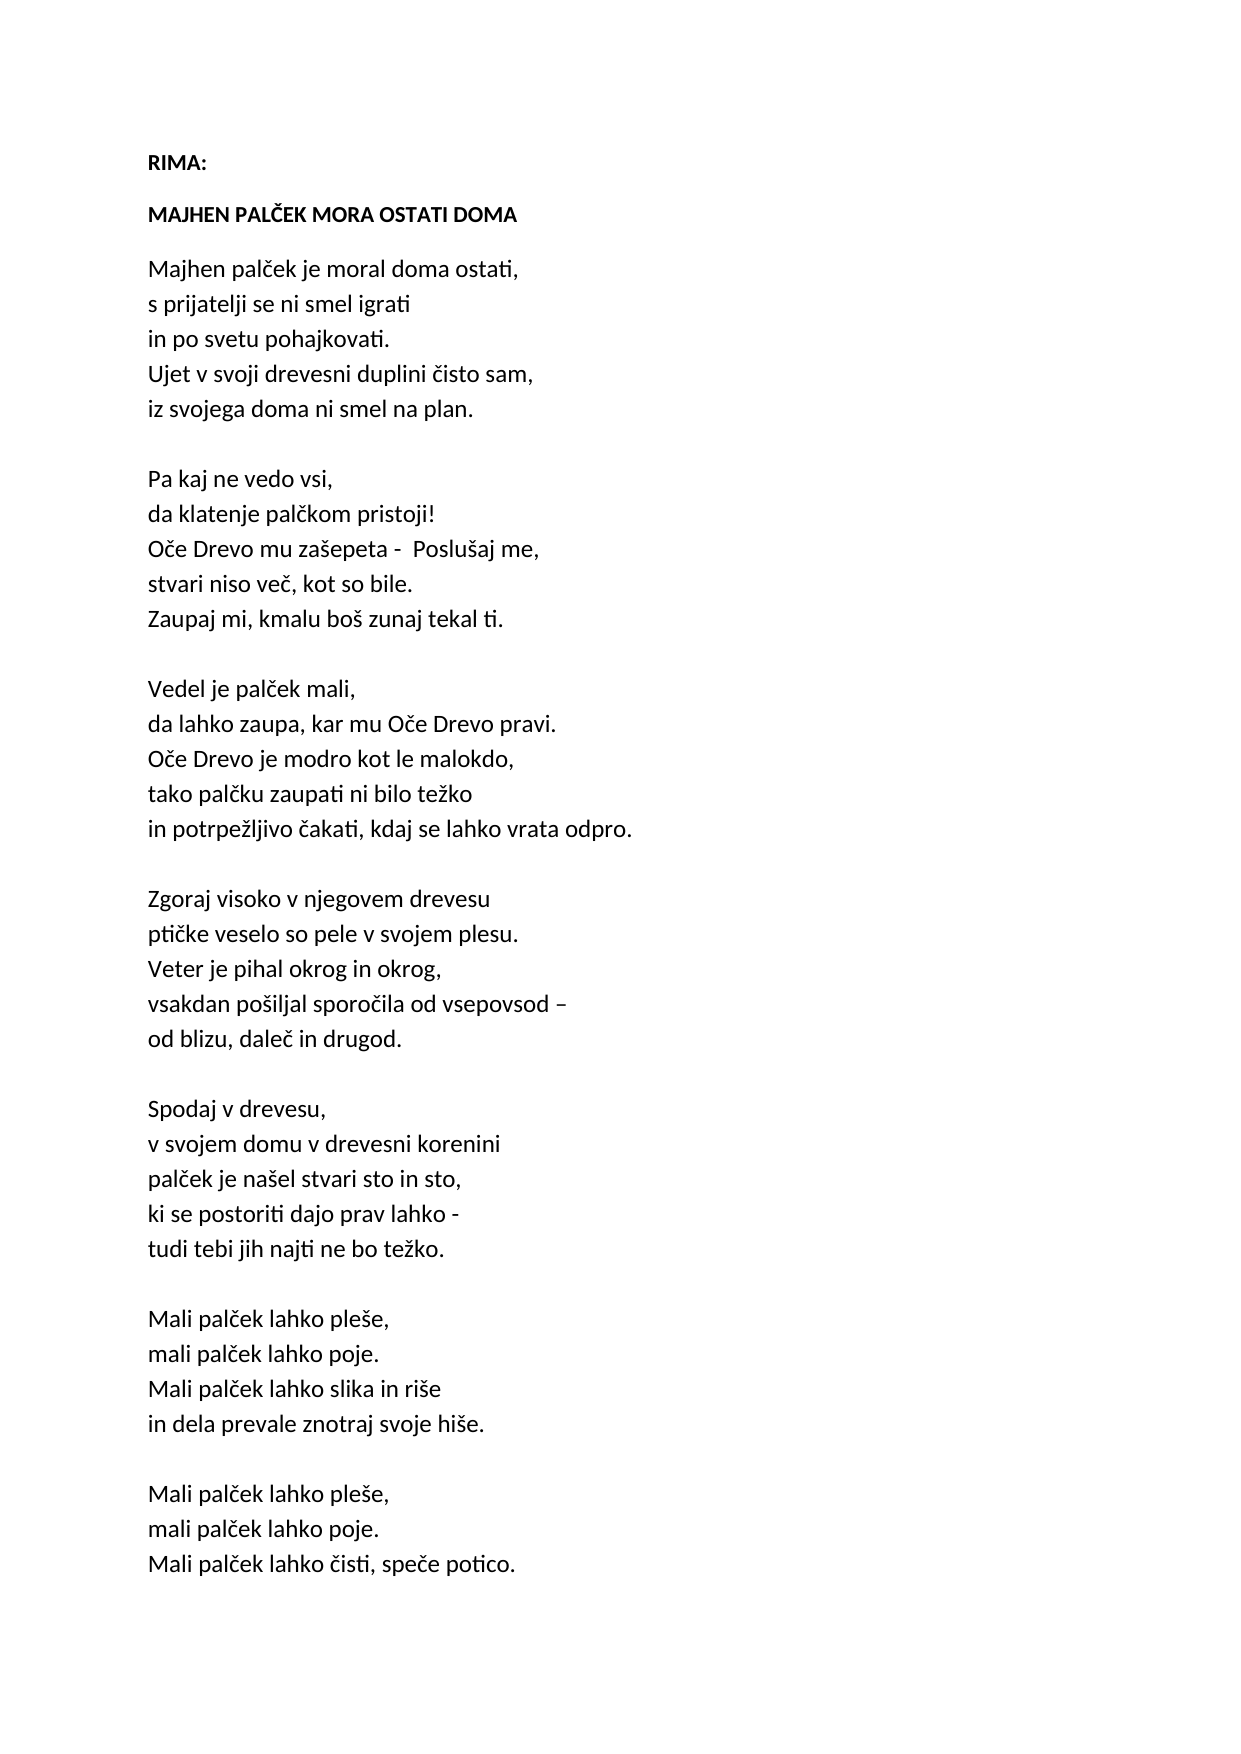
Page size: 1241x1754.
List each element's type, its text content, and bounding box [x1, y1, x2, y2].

text in potrpežljivo čakati, kdaj se lahko vrata odpro. [148, 814, 1093, 844]
text MAJHEN PALČEK MORA OSTATI DOMA [148, 201, 1093, 229]
text in dela prevale znotraj svoje hiše. [148, 1409, 1093, 1439]
text Zgoraj visoko v njegovem drevesu [148, 884, 1093, 914]
text Mali palček lahko pleše, [148, 1479, 1093, 1509]
text Pa kaj ne vedo vsi, [148, 464, 1093, 494]
text Mali palček lahko čisti, speče potico. [148, 1549, 1093, 1579]
text Ujet v svoji drevesni duplini čisto sam, [148, 359, 1093, 389]
text Vedel je palček mali, [148, 674, 1093, 704]
text tudi tebi jih najti ne bo težko. [148, 1234, 1093, 1264]
text iz svojega doma ni smel na plan. [148, 394, 1093, 424]
text ptičke veselo so pele v svojem plesu. [148, 919, 1093, 949]
text tako palčku zaupati ni bilo težko [148, 779, 1093, 809]
text s prijatelji se ni smel igrati [148, 289, 1093, 319]
text Oče Drevo mu zašepeta - Poslušaj me, [148, 534, 1093, 564]
text palček je našel stvari sto in sto, [148, 1164, 1093, 1194]
text Veter je pihal okrog in okrog, [148, 954, 1093, 984]
text od blizu, daleč in drugod. [148, 1024, 1093, 1054]
text Spodaj v drevesu, [148, 1094, 1093, 1124]
text da klatenje palčkom pristoji! [148, 499, 1093, 529]
text mali palček lahko poje. [148, 1339, 1093, 1369]
text Majhen palček je moral doma ostati, [148, 254, 1093, 284]
text in po svetu pohajkovati. [148, 324, 1093, 354]
text Mali palček lahko slika in riše [148, 1374, 1093, 1404]
text Zaupaj mi, kmalu boš zunaj tekal ti. [148, 604, 1093, 634]
text vsakdan pošiljal sporočila od vsepovsod – [148, 989, 1093, 1019]
text mali palček lahko poje. [148, 1514, 1093, 1544]
text stvari niso več, kot so bile. [148, 569, 1093, 599]
text RIMA: [148, 148, 1093, 176]
text Mali palček lahko pleše, [148, 1304, 1093, 1334]
text Oče Drevo je modro kot le malokdo, [148, 744, 1093, 774]
text ki se postoriti dajo prav lahko - [148, 1199, 1093, 1229]
text da lahko zaupa, kar mu Oče Drevo pravi. [148, 709, 1093, 739]
text v svojem domu v drevesni korenini [148, 1129, 1093, 1159]
